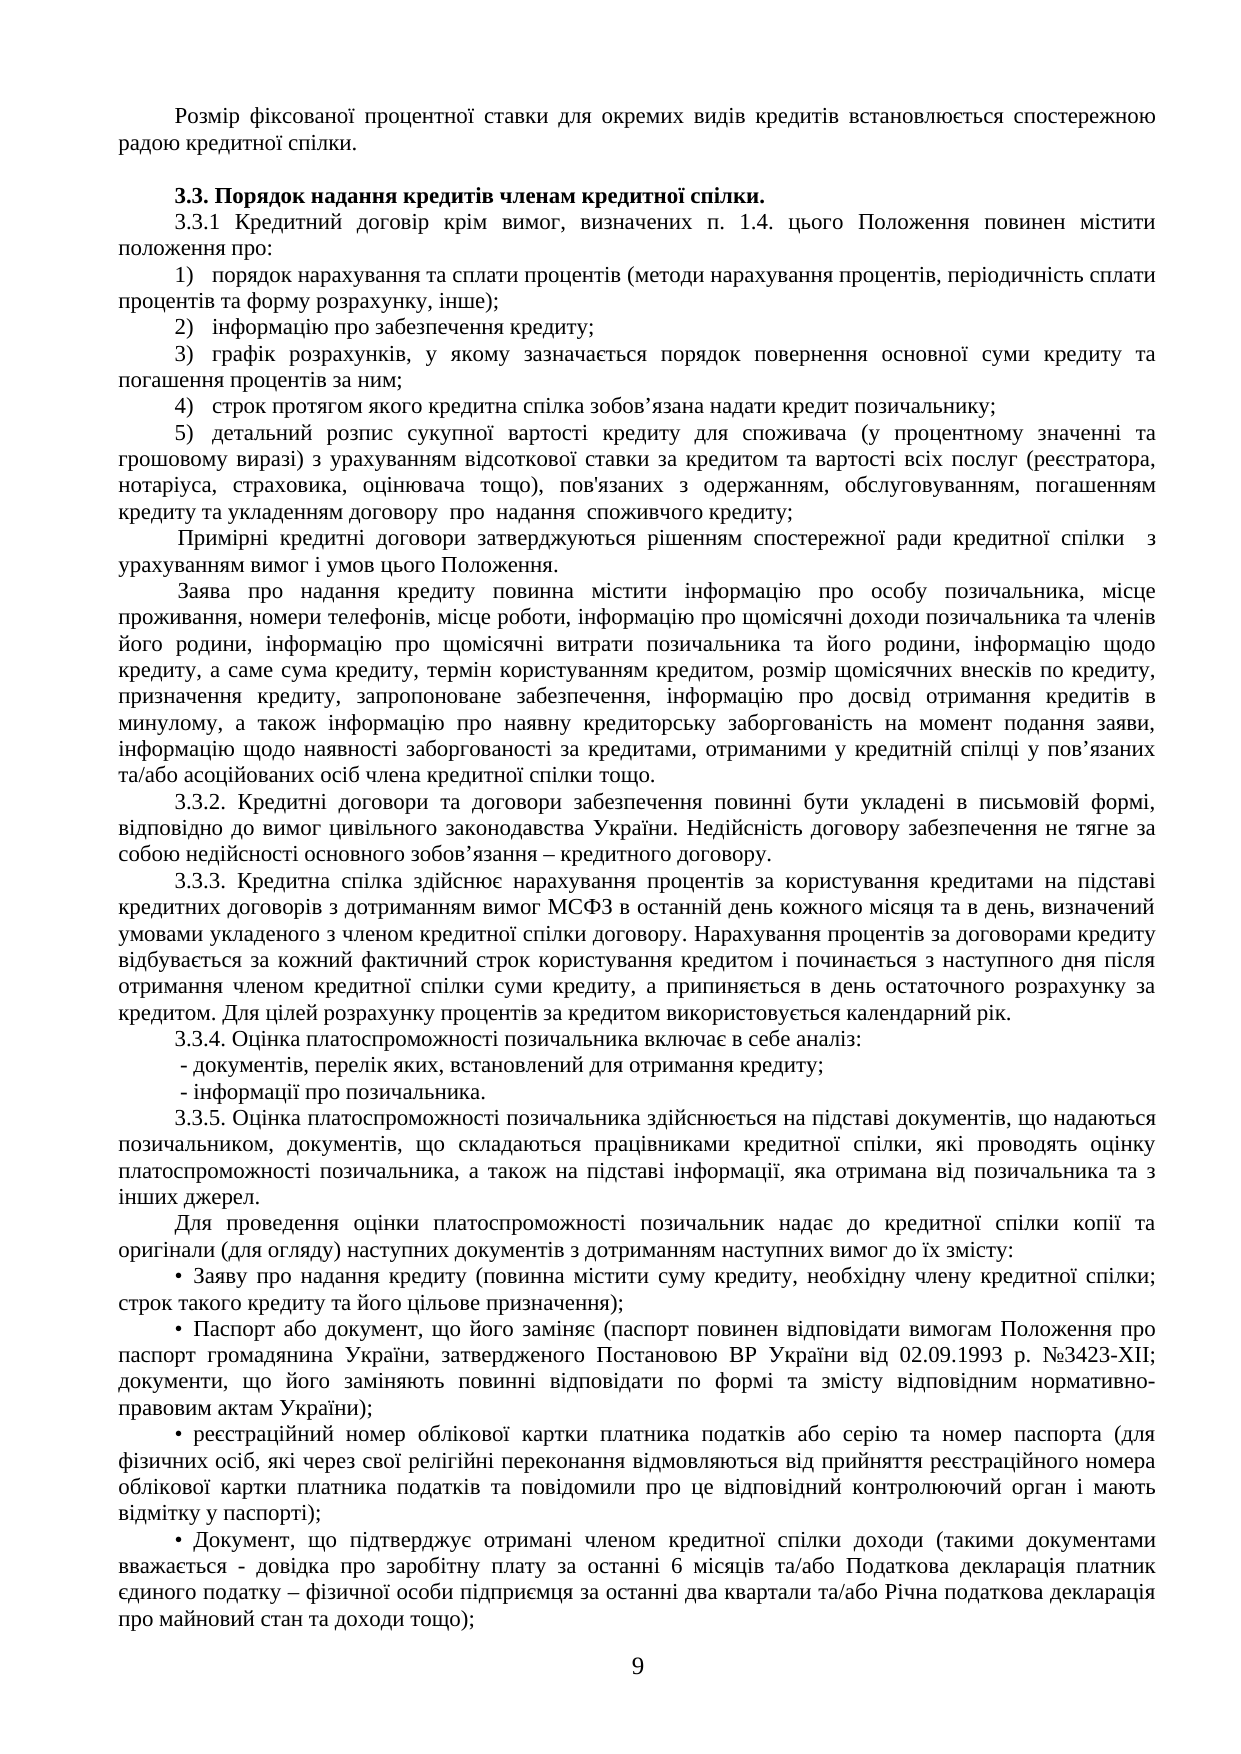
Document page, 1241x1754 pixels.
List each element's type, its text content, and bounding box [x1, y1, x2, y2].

text 3.3.1 Кредитний договір крім вимог, визначених п. 1.4. цього Положення повинен містити положення про: [118, 208, 1157, 261]
text Для проведення оцінки платоспроможності позичальник надає до кредитної спілки копії та оригінали (для огляду) наступних документів з дотриманням наступних вимог до їх змісту: [118, 1209, 1157, 1262]
text - документів, перелік яких, встановлений для отримання кредиту; [118, 1051, 1157, 1078]
text 3.3.4. Оцінка платоспроможності позичальника включає в себе аналіз: [118, 1025, 1157, 1051]
text Заява про надання кредиту повинна містити інформацію про особу позичальника, місце проживання, номери телефонів, місце роботи, інформацію про щомісячні доходи позичальника та членів його родини, інформацію про щомісячні витрати позичальника та його родини, інформацію щодо кредиту, а саме сума кредиту, термін користуванням кредитом, розмір щомісячних внесків по кредиту, призначення кредиту, запропоноване забезпечення, інформацію про досвід отримання кредитів в минулому, а також інформацію про наявну кредиторську заборгованість на момент подання заяви, інформацію щодо наявності заборгованості за кредитами, отриманими у кредитній спілці у пов’язаних та/або асоційованих осіб члена кредитної спілки тощо. [118, 577, 1157, 788]
text 3.3.3. Кредитна спілка здійснює нарахування процентів за користування кредитами на підставі кредитних договорів з дотриманням вимог МСФЗ в останній день кожного місяця та в день, визначений умовами укладеного з членом кредитної спілки договору. Нарахування процентів за договорами кредиту відбувається за кожний фактичний строк користування кредитом і починається з наступного дня після отримання членом кредитної спілки суми кредиту, а припиняється в день остаточного розрахунку за кредитом. Для цілей розрахунку процентів за кредитом використовується календарний рік. [118, 867, 1157, 1025]
text • реєстраційний номер облікової картки платника податків або серію та номер паспорта (для фізичних осіб, які через свої релігійні переконання відмовляються від прийняття реєстраційного номера облікової картки платника податків та повідомили про це відповідний контролюючий орган і мають відмітку у паспорті); [118, 1420, 1157, 1526]
text 3.3.5. Оцінка платоспроможності позичальника здійснюється на підставі документів, що надаються позичальником, документів, що складаються працівниками кредитної спілки, які проводять оцінку платоспроможності позичальника, а також на підставі інформації, яка отримана від позичальника та з інших джерел. [118, 1104, 1157, 1209]
list інформацію про забезпечення кредиту; [118, 313, 1157, 340]
list строк протягом якого кредитна спілка зобов’язана надати кредит позичальнику; [118, 392, 1157, 419]
list графік розрахунків, у якому зазначається порядок повернення основної суми кредиту та погашення процентів за ним; [118, 340, 1157, 392]
text Розмір фіксованої процентної ставки для окремих видів кредитів встановлюється спостережною радою кредитної спілки. [118, 103, 1157, 155]
text Примірні кредитні договори затверджуються рішенням спостережної ради кредитної спілки з урахуванням вимог і умов цього Положення. [118, 524, 1157, 577]
list детальний розпис сукупної вартості кредиту для споживача (у процентному значенні та грошовому виразі) з урахуванням відсоткової ставки за кредитом та вартості всіх послуг (реєстратора, нотаріуса, страховика, оцінювача тощо), пов'язаних з одержанням, обслуговуванням, погашенням кредиту та укладенням договору про надання споживчого кредиту; [118, 419, 1157, 524]
list порядок нарахування та сплати процентів (методи нарахування процентів, періодичність сплати процентів та форму розрахунку, інше); [118, 261, 1157, 313]
text • Заяву про надання кредиту (повинна містити суму кредиту, необхідну члену кредитної спілки; строк такого кредиту та його цільове призначення); [118, 1262, 1157, 1315]
text • Паспорт або документ, що його заміняє (паспорт повинен відповідати вимогам Положення про паспорт громадянина України, затвердженого Постановою ВР України від 02.09.1993 р. №3423-ХІІ; документи, що його заміняють повинні відповідати по формі та змісту відповідним нормативно-правовим актам України); [118, 1315, 1157, 1420]
text • Документ, що підтверджує отримані членом кредитної спілки доходи (такими документами вважається - довідка про заробітну плату за останні 6 місяців та/або Податкова декларація платник єдиного податку – фізичної особи підприємця за останні два квартали та/або Річна податкова декларація про майновий стан та доходи тощо); [118, 1526, 1157, 1631]
text 3.3.2. Кредитні договори та договори забезпечення повинні бути укладені в письмовій формі, відповідно до вимог цивільного законодавства України. Недійсність договору забезпечення не тягне за собою недійсності основного зобов’язання – кредитного договору. [118, 788, 1157, 867]
text - інформації про позичальника. [118, 1078, 1157, 1104]
text 3.3. Порядок надання кредитів членам кредитної спілки. [118, 182, 1157, 208]
